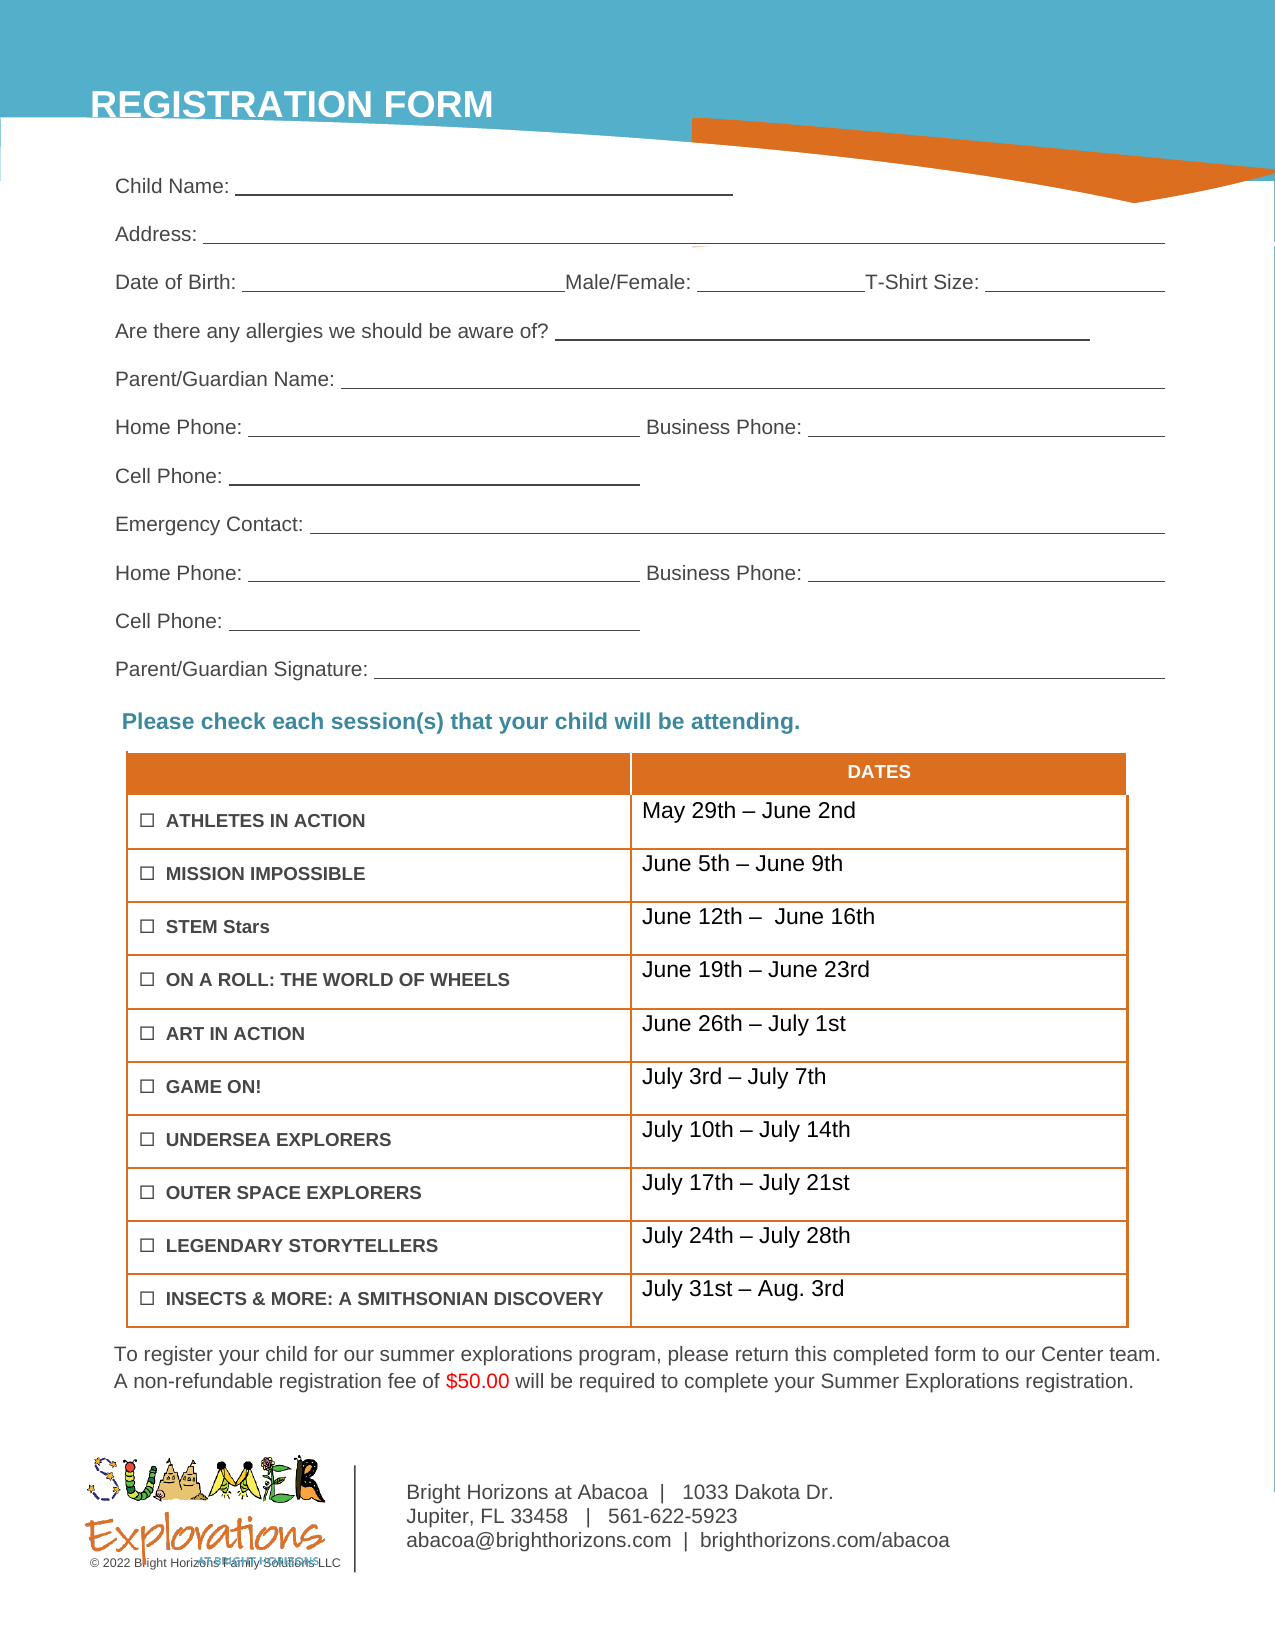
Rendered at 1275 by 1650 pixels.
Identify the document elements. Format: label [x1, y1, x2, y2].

picture [84, 1455, 326, 1565]
